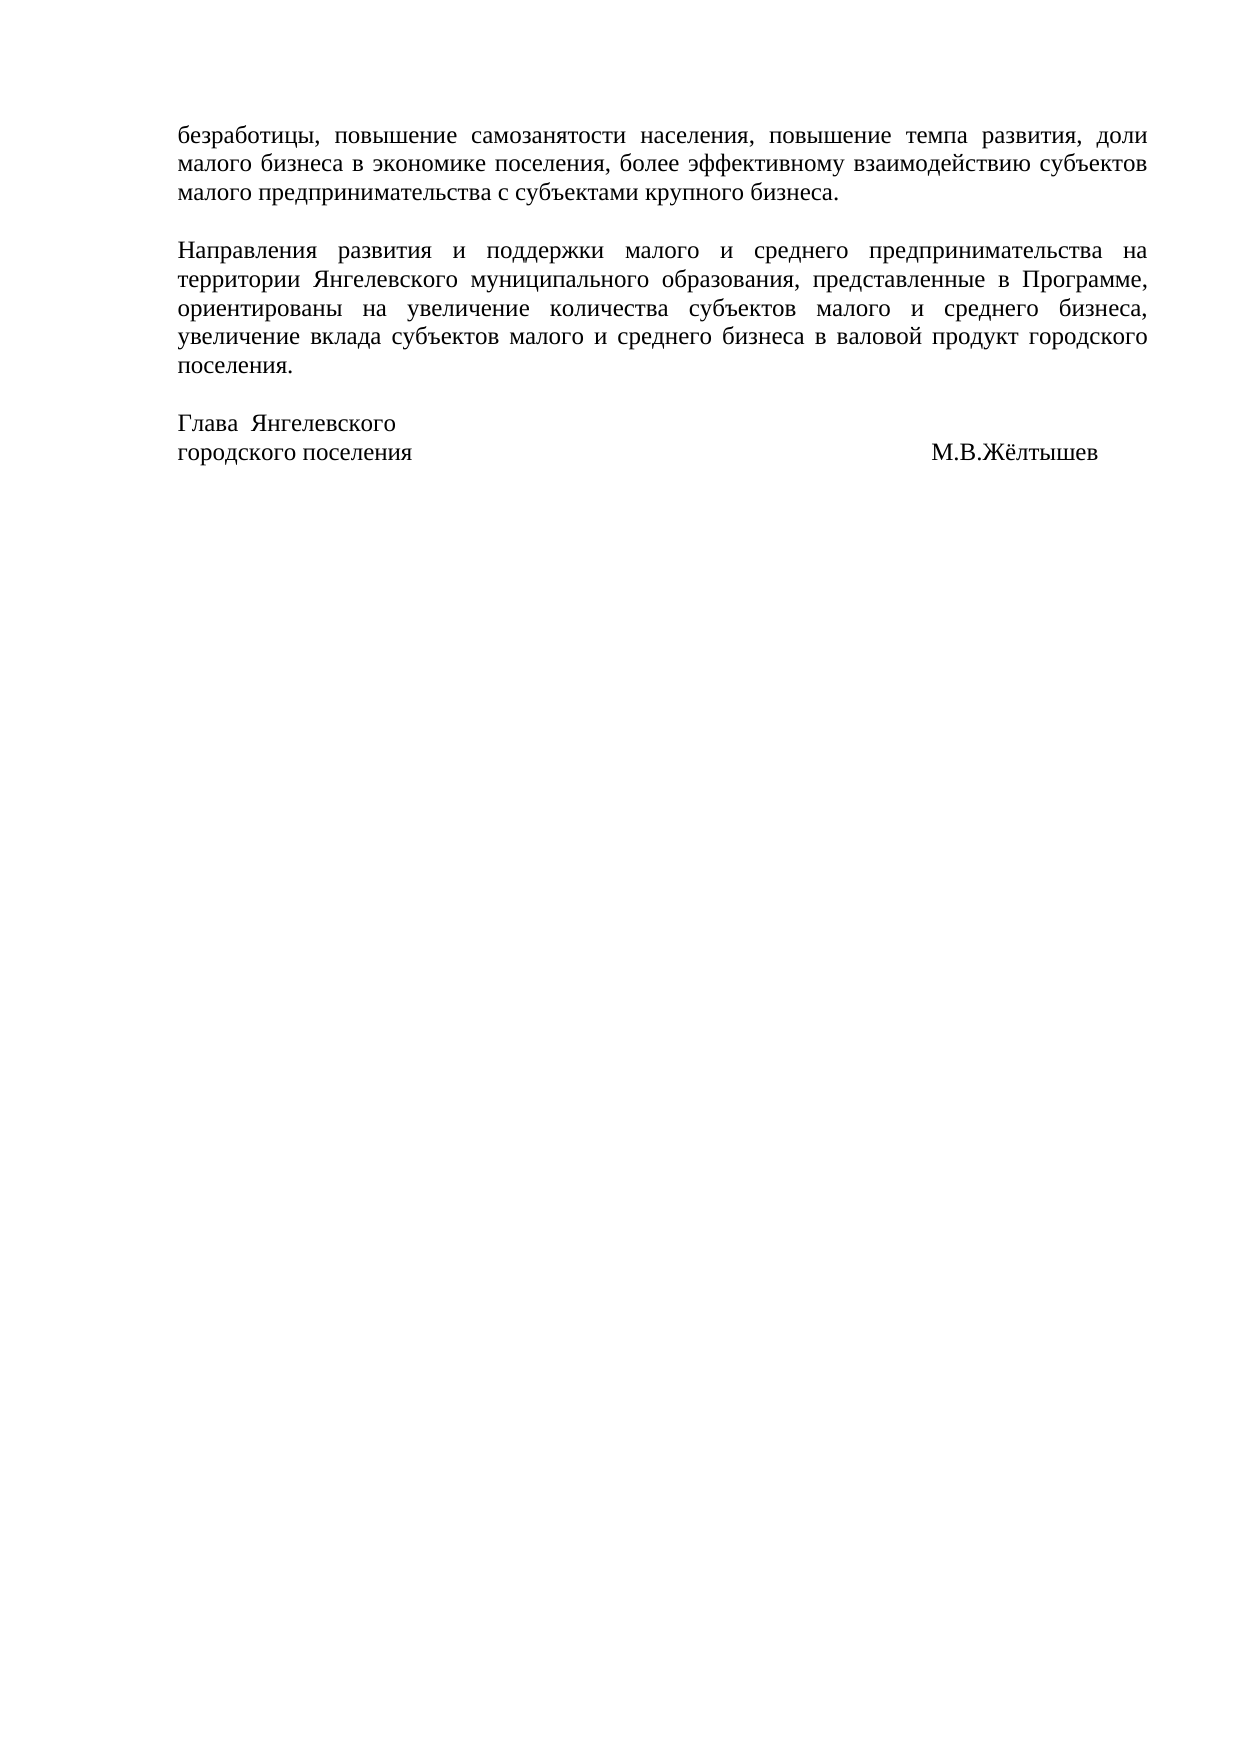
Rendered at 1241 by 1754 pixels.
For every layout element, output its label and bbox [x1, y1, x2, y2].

table_header [176, 118, 1150, 1588]
